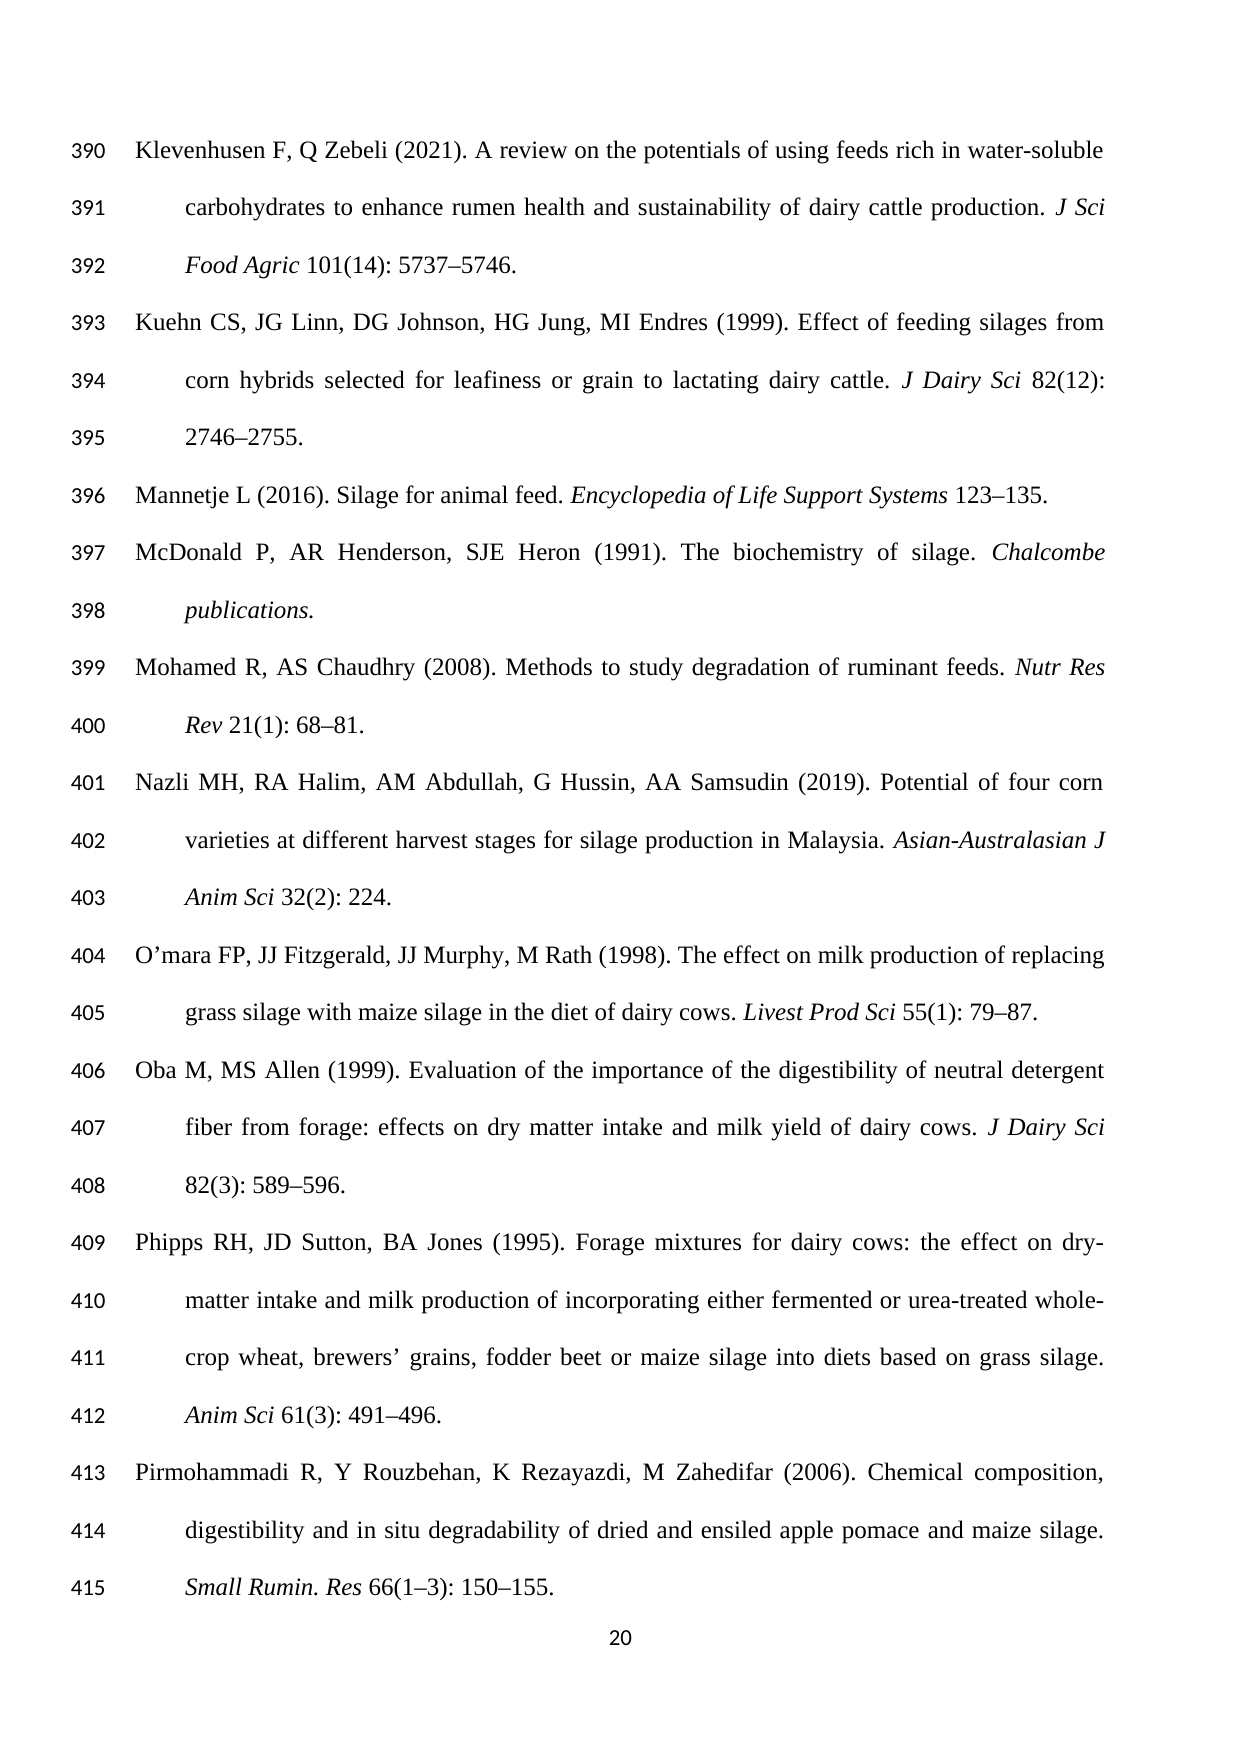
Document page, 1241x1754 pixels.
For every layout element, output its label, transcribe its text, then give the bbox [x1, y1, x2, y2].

text Kuehn CS, JG Linn, DG Johnson, HG Jung, MI Endres (1999). Effect of feeding silages from corn hybrids selected for leafiness or grain to lactating dairy cattle. J Dairy Sci 82(12): 2746–2755. [135, 307, 1105, 451]
text Klevenhusen F, Q Zebeli (2021). A review on the potentials of using feeds rich in water‐soluble carbohydrates to enhance rumen health and sustainability of dairy cattle production. J Sci Food Agric 101(14): 5737–5746. [135, 135, 1105, 279]
text Mannetje L (2016). Silage for animal feed. Encyclopedia of Life Support Systems 123–135. [135, 480, 1105, 509]
text Pirmohammadi R, Y Rouzbehan, K Rezayazdi, M Zahedifar (2006). Chemical composition, digestibility and in situ degradability of dried and ensiled apple pomace and maize silage. Small Rumin. Res 66(1–3): 150–155. [135, 1457, 1105, 1601]
text O’mara FP, JJ Fitzgerald, JJ Murphy, M Rath (1998). The effect on milk production of replacing grass silage with maize silage in the diet of dairy cows. Livest Prod Sci 55(1): 79–87. [135, 940, 1105, 1026]
text Phipps RH, JD Sutton, BA Jones (1995). Forage mixtures for dairy cows: the effect on dry-matter intake and milk production of incorporating either fermented or urea-treated whole-crop wheat, brewers’ grains, fodder beet or maize silage into diets based on grass silage. Anim Sci 61(3): 491–496. [135, 1227, 1105, 1429]
text Nazli MH, RA Halim, AM Abdullah, G Hussin, AA Samsudin (2019). Potential of four corn varieties at different harvest stages for silage production in Malaysia. Asian-Australasian J Anim Sci 32(2): 224. [135, 767, 1105, 911]
text Oba M, MS Allen (1999). Evaluation of the importance of the digestibility of neutral detergent fiber from forage: effects on dry matter intake and milk yield of dairy cows. J Dairy Sci 82(3): 589–596. [135, 1055, 1105, 1199]
text McDonald P, AR Henderson, SJE Heron (1991). The biochemistry of silage. Chalcombe publications. [135, 537, 1105, 624]
text Mohamed R, AS Chaudhry (2008). Methods to study degradation of ruminant feeds. Nutr Res Rev 21(1): 68–81. [135, 652, 1105, 739]
